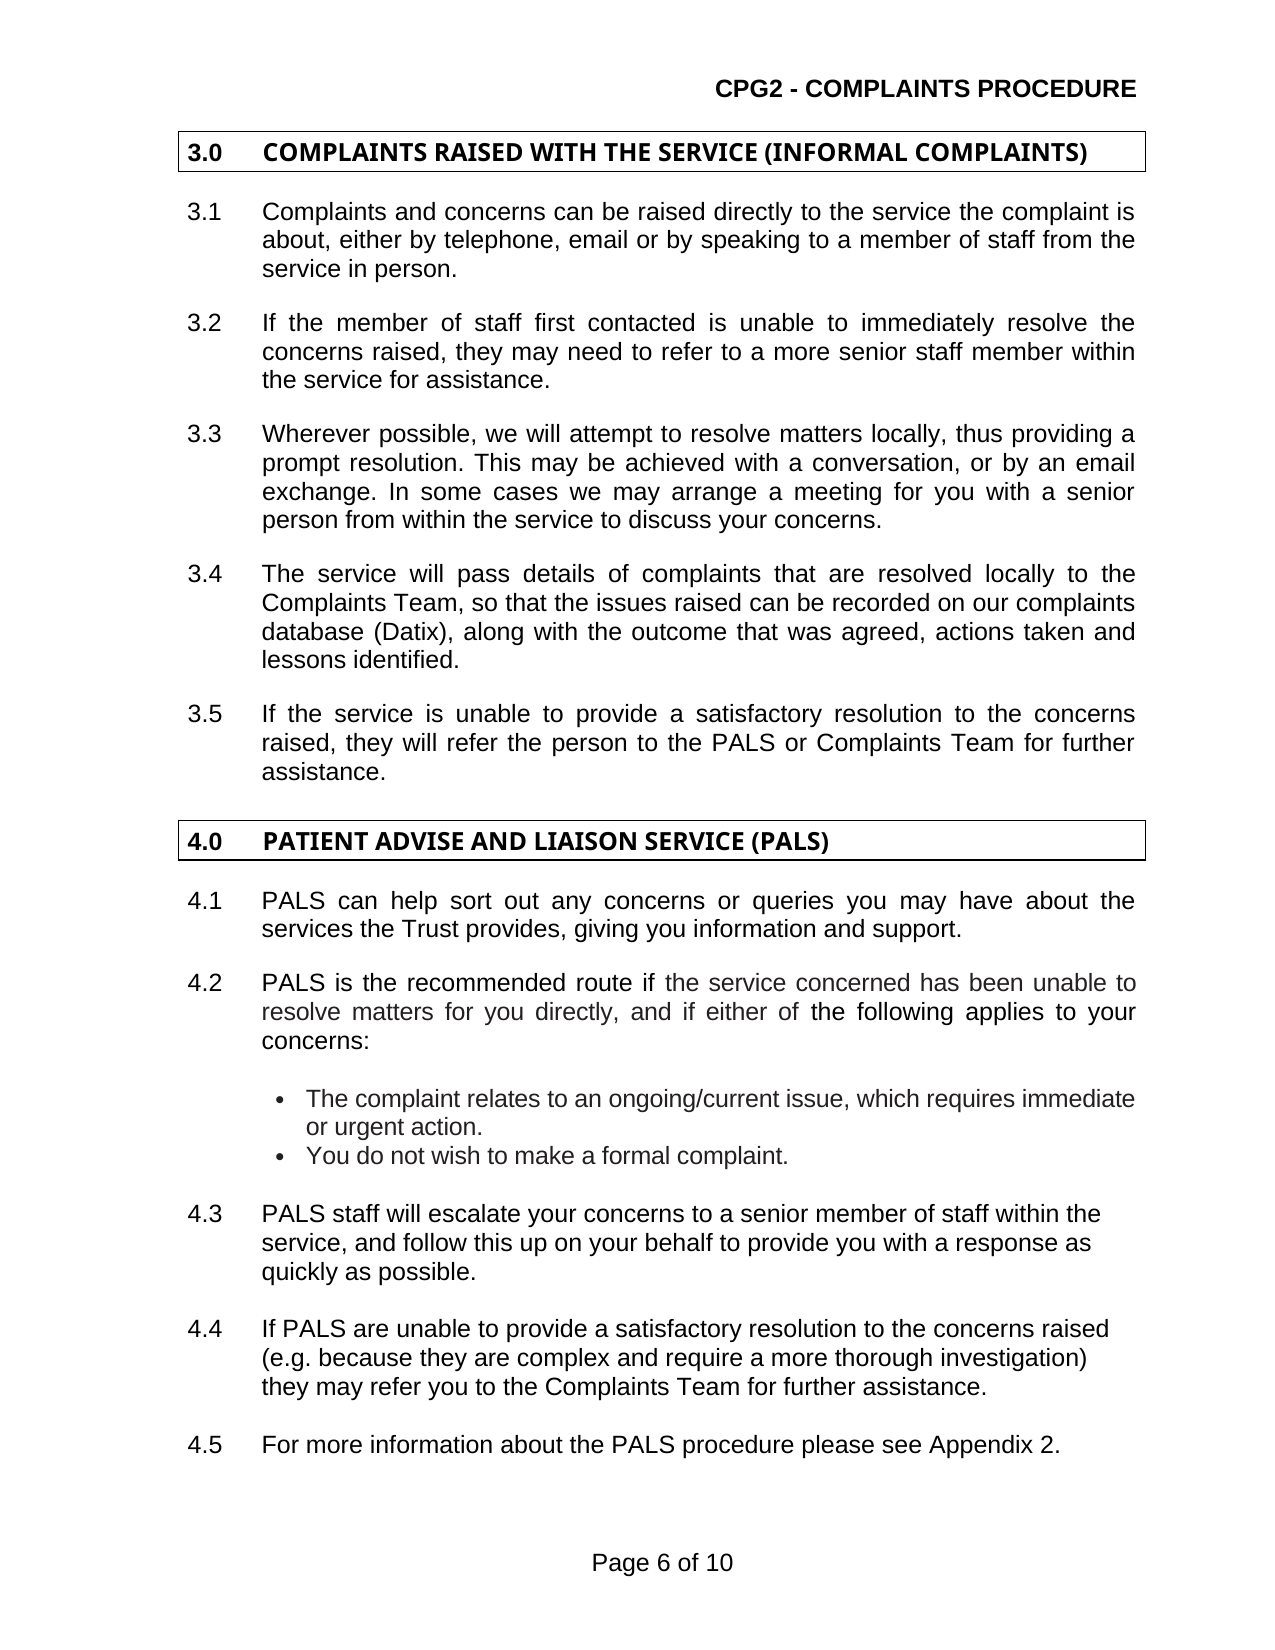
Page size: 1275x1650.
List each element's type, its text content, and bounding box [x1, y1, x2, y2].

list 3.5 If the service is unable to provide a satisfactory resolution to the concerns raised, they will refer the person to the PALS or Complaints Team for further assistance. [187, 699, 1137, 785]
list 3.3 Wherever possible, we will attempt to resolve matters locally, thus providing a prompt resolution. This may be achieved with a conversation, or by an email exchange. In some cases we may arrange a meeting for you with a senior person from within the service to discuss your concerns. [187, 419, 1137, 534]
list 4.2 PALS is the recommended route if the service concerned has been unable to resolve matters for you directly, and if either of the following applies to your concerns: [187, 968, 1137, 1054]
list You do not wish to make a formal complaint. [276, 1141, 1137, 1170]
text 4.4 If PALS are unable to provide a satisfactory resolution to the concerns raised (e.g. because they are complex and require a more thorough investigation) they may refer you to the Complaints Team for further assistance. [187, 1314, 1137, 1401]
list 4.1 PALS can help sort out any concerns or queries you may have about the services the Trust provides, giving you information and support. [187, 886, 1137, 943]
subtitle 4.0 Patient Advise and Liaison Service (PALS) [179, 821, 1145, 859]
list The complaint relates to an ongoing/current issue, which requires immediate or urgent action. [276, 1083, 1137, 1141]
text 4.3 PALS staff will escalate your concerns to a senior member of staff within the service, and follow this up on your behalf to provide you with a response as quickly as possible. [187, 1199, 1137, 1285]
subtitle 3.0 Complaints RAISED WITH THE SERVICE (Informal Complaints) [179, 132, 1145, 171]
text 4.5 For more information about the PALS procedure please see Appendix 2. [187, 1430, 1137, 1458]
list 3.1 Complaints and concerns can be raised directly to the service the complaint is about, either by telephone, email or by speaking to a member of staff from the service in person. [187, 197, 1137, 283]
list 3.4 The service will pass details of complaints that are resolved locally to the Complaints Team, so that the issues raised can be recorded on our complaints database (Datix), along with the outcome that was agreed, actions taken and lessons identified. [187, 559, 1137, 674]
list 3.2 If the member of staff first contacted is unable to immediately resolve the concerns raised, they may need to refer to a more senior staff member within the service for assistance. [187, 308, 1137, 394]
